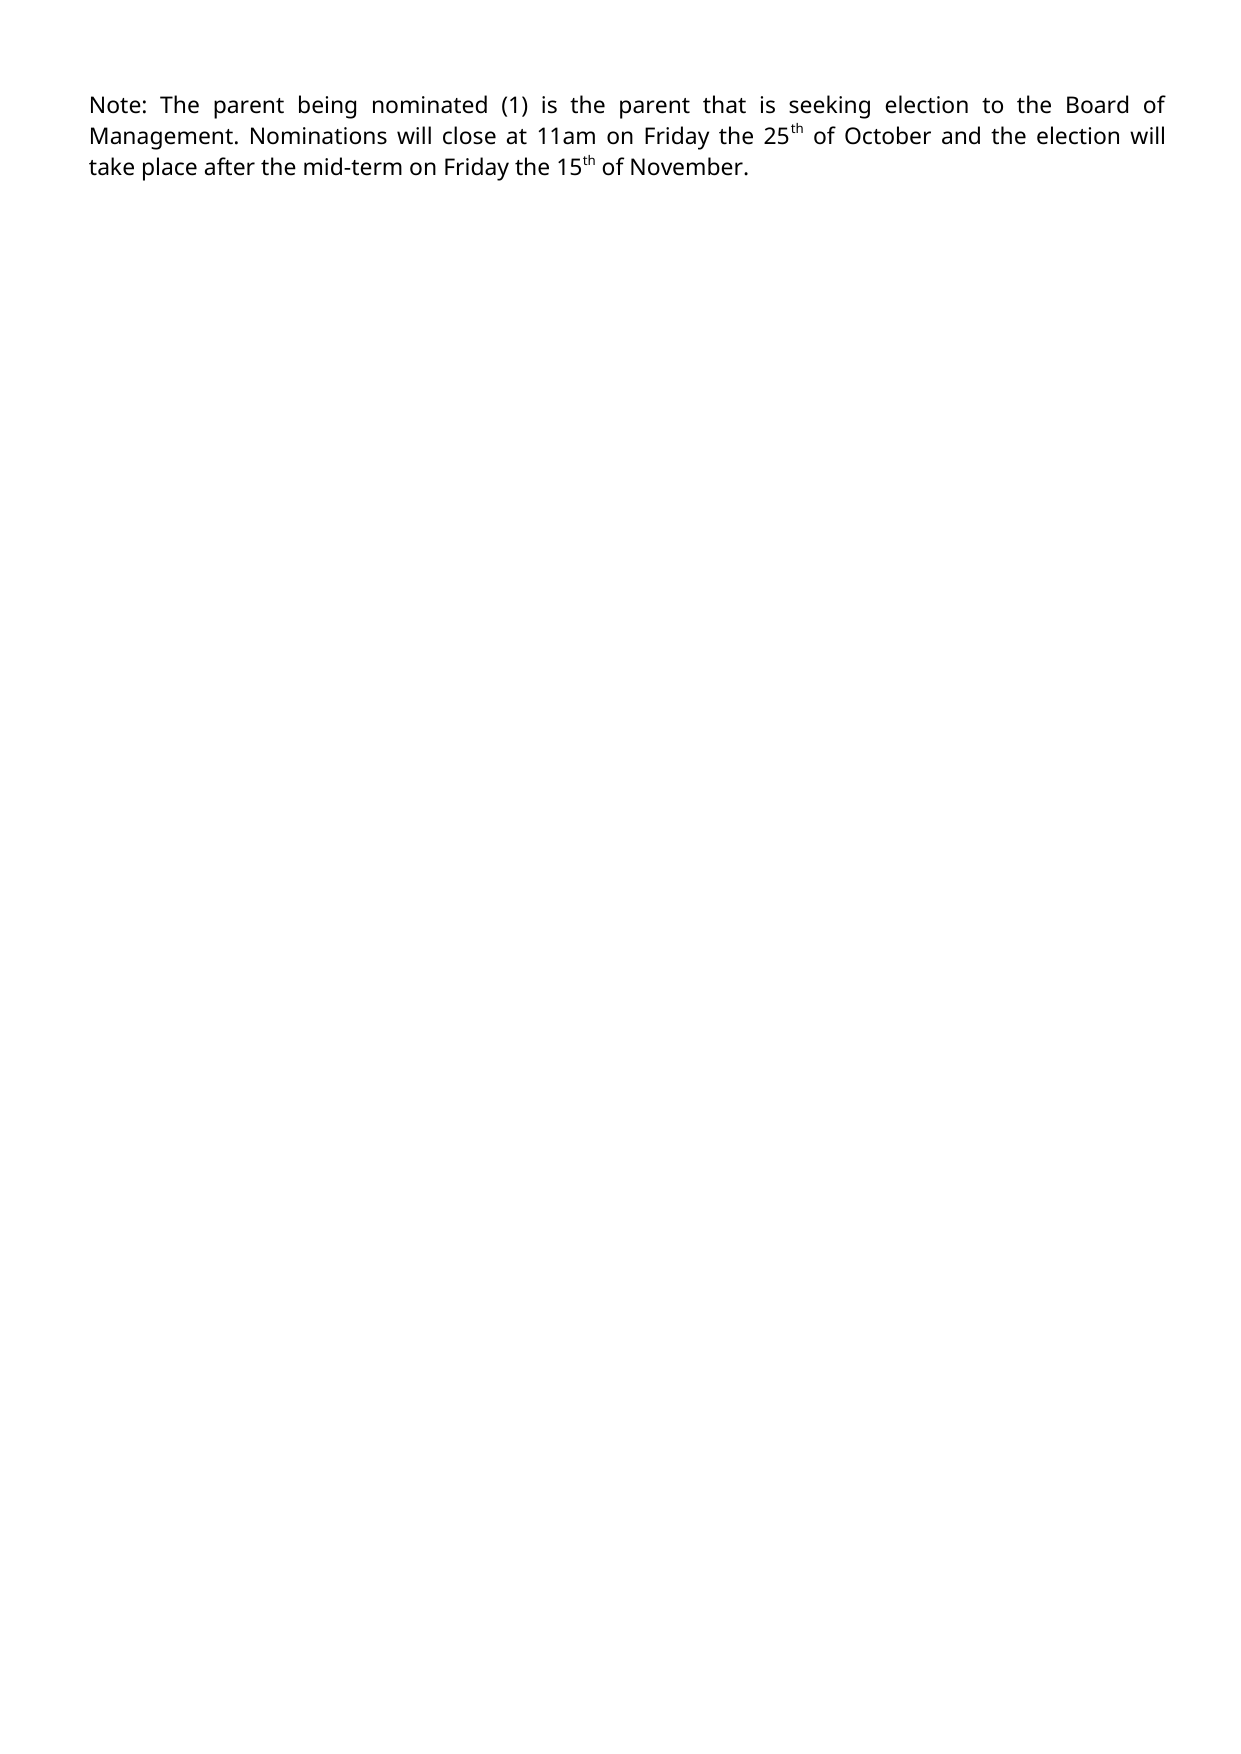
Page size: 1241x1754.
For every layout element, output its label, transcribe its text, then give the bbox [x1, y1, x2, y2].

text Note: The parent being nominated (1) is the parent that is seeking election to the Board of Management. Nominations will close at 11am on Friday the 25th of October and the election will take place after the mid-term on Friday the 15th of November. [89, 89, 1166, 182]
